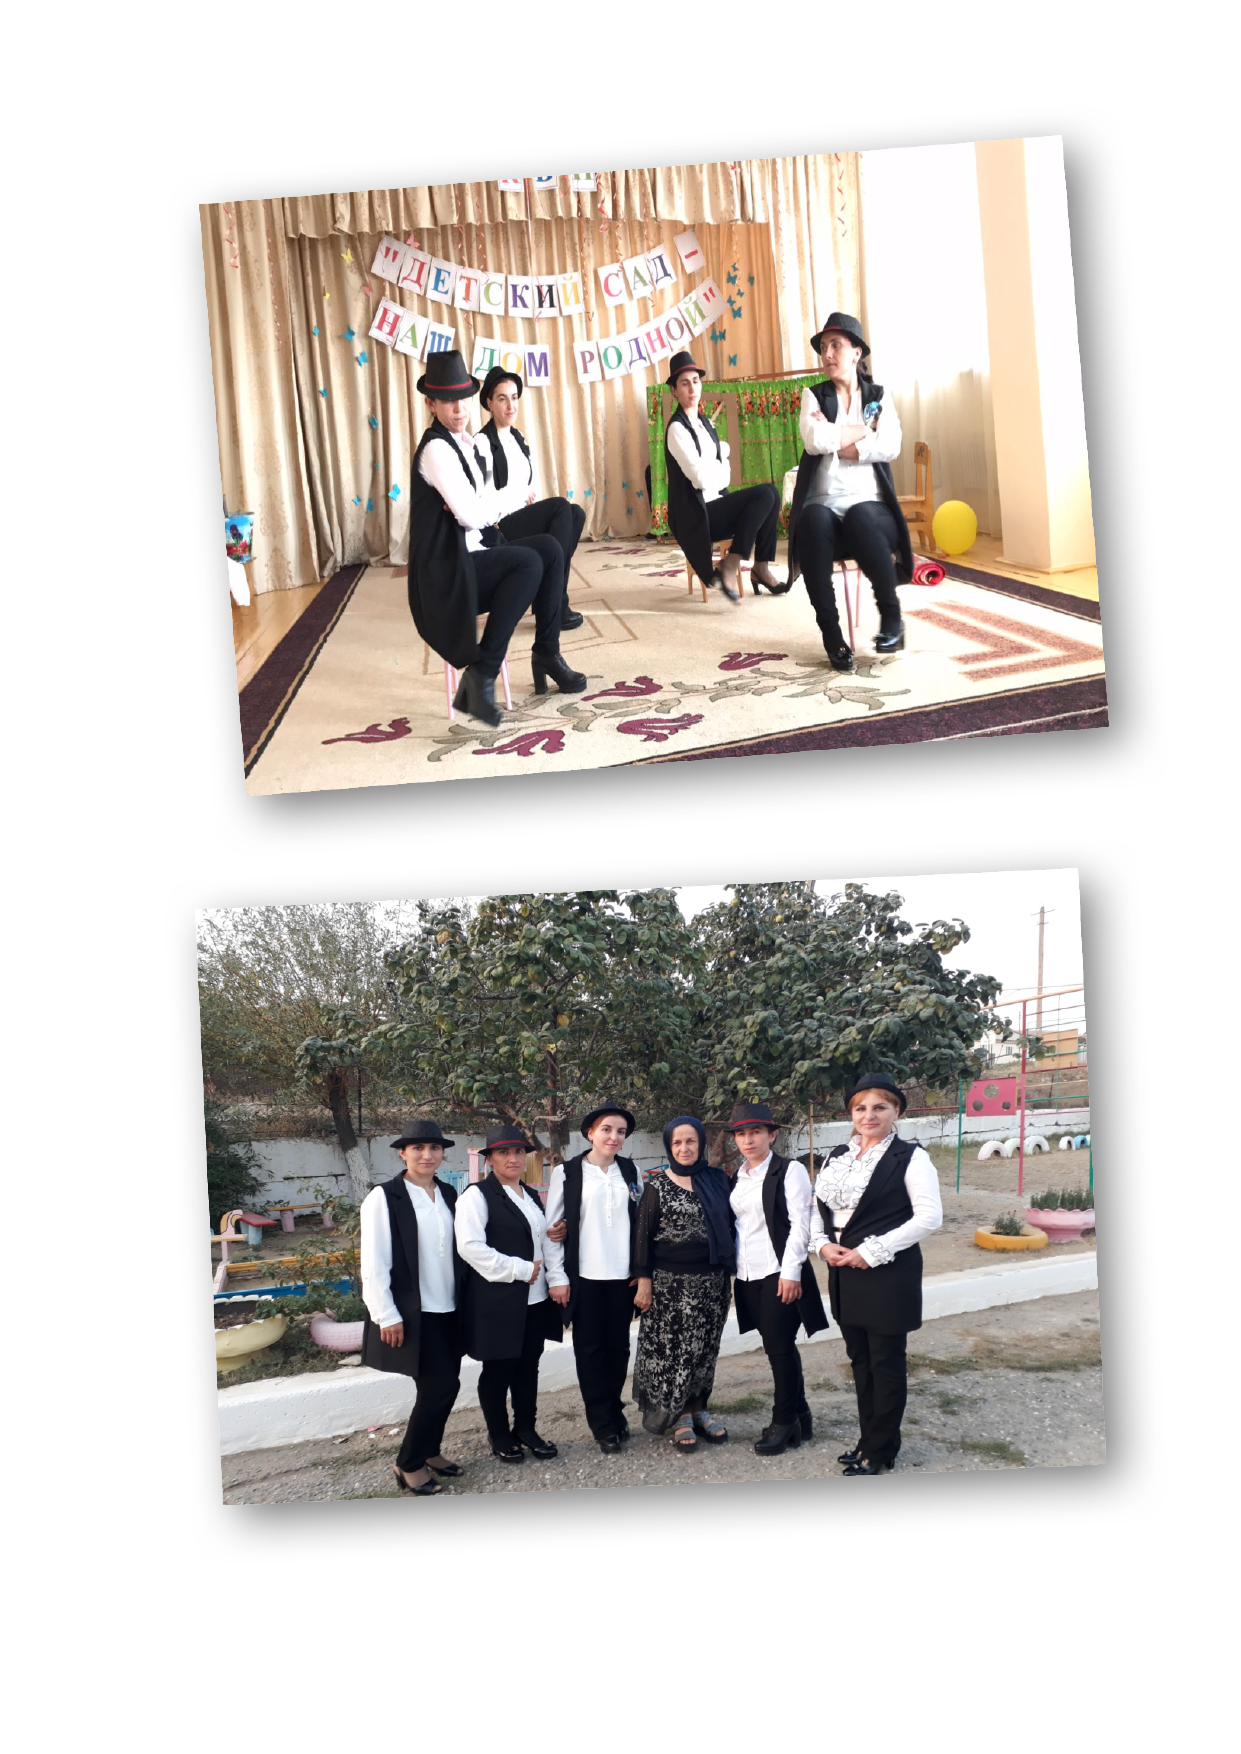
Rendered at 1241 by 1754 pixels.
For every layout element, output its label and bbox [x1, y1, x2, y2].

picture [196, 868, 1105, 1505]
picture [200, 135, 1108, 795]
